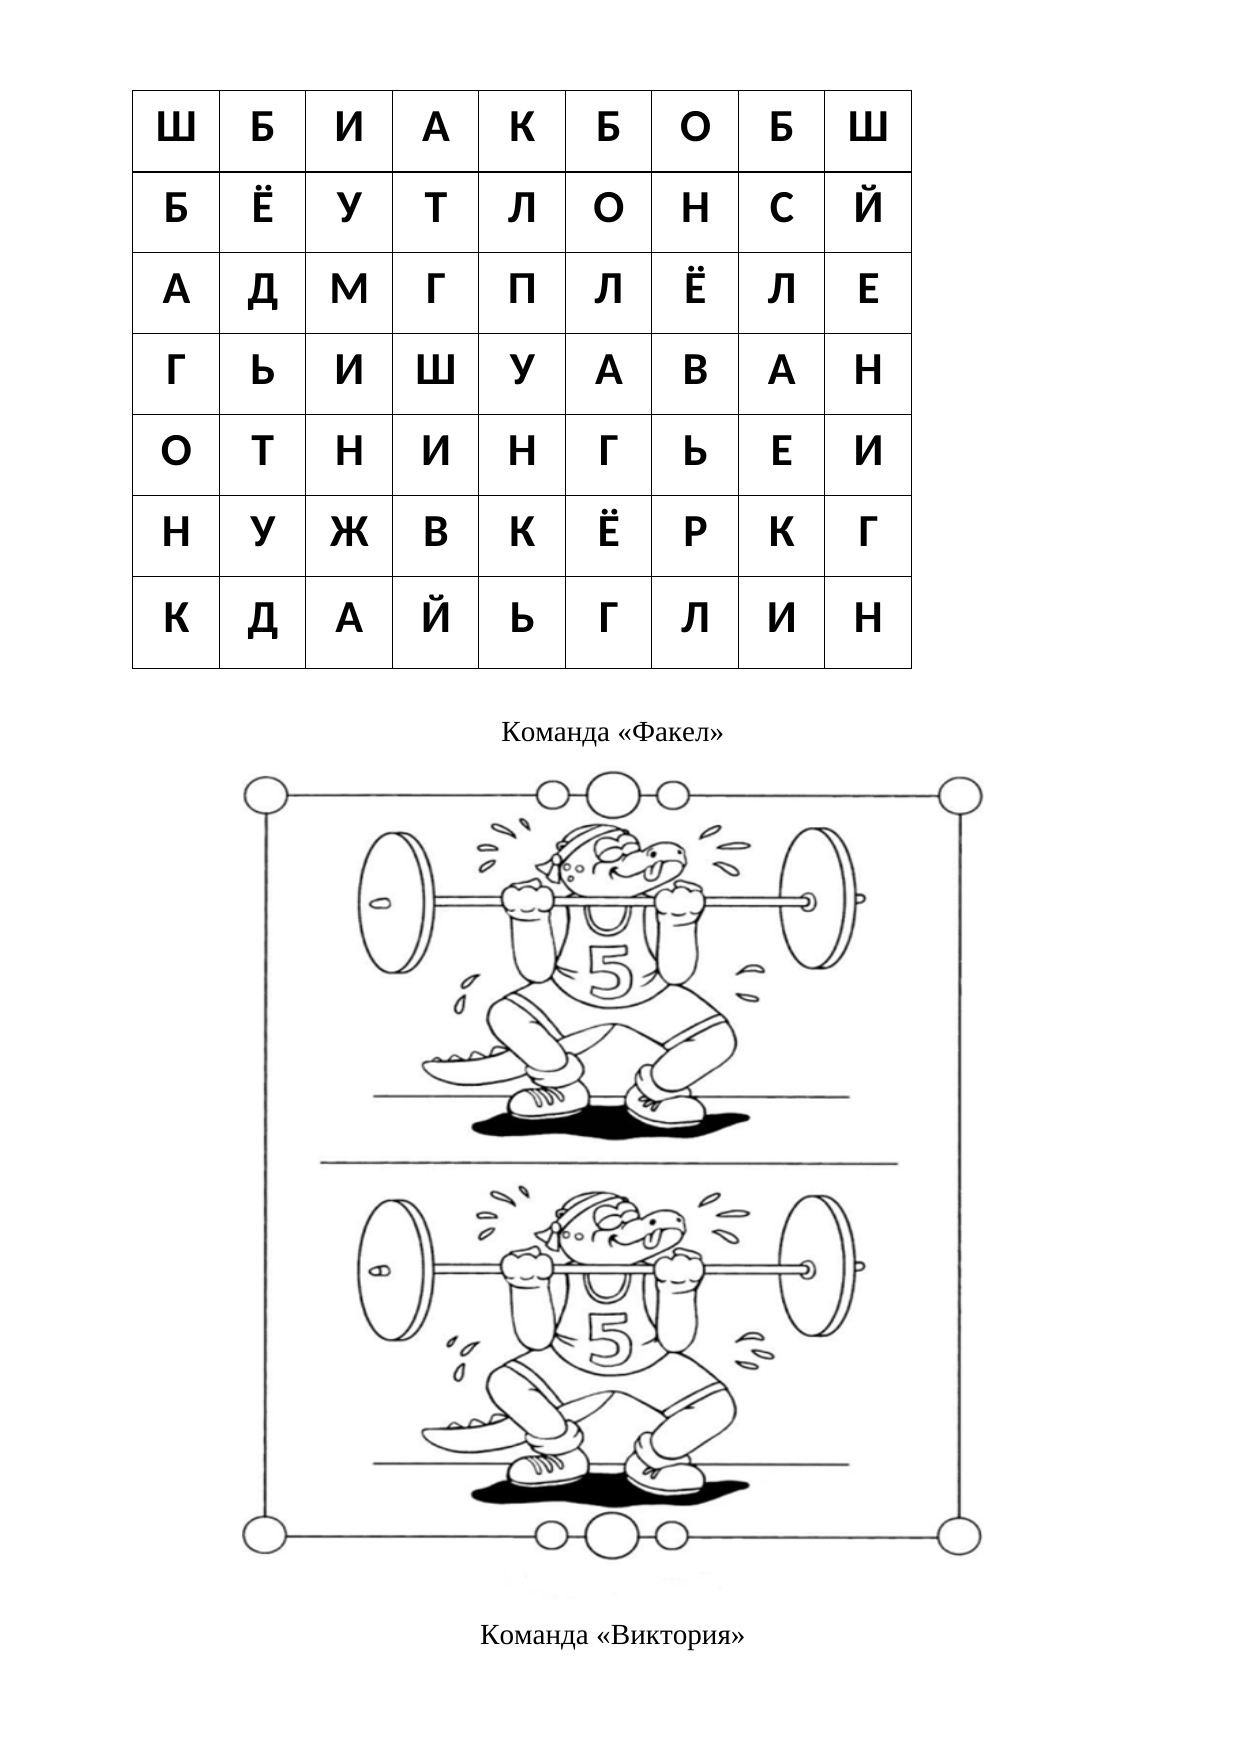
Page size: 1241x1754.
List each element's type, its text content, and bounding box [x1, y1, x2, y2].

table_cell А [566, 334, 651, 414]
table_cell Е [825, 253, 911, 333]
table_cell Г [133, 334, 219, 414]
table_cell В [393, 496, 478, 576]
table_cell И [393, 415, 478, 495]
table_cell У [306, 173, 392, 252]
table_cell А [306, 577, 392, 667]
table_cell Ё [220, 173, 305, 252]
table_cell Т [220, 415, 305, 495]
table_cell Л [566, 253, 651, 333]
table_cell У [479, 334, 565, 414]
table_cell Н [825, 334, 911, 414]
table_header И [306, 91, 392, 171]
table_cell Л [652, 577, 738, 667]
text Команда «Виктория» [74, 1617, 1152, 1651]
table_cell И [306, 334, 392, 414]
table_cell К [133, 577, 219, 667]
text Команда «Факел» [74, 714, 1152, 748]
table_cell А [133, 253, 219, 333]
table_cell Е [739, 415, 824, 495]
table_cell К [739, 496, 824, 576]
table_cell П [479, 253, 565, 333]
table_cell Ё [566, 496, 651, 576]
table_cell Д [220, 253, 305, 333]
table_cell Ь [652, 415, 738, 495]
table_cell Г [566, 415, 651, 495]
table_cell М [306, 253, 392, 333]
table_cell Ё [652, 253, 738, 333]
table_cell И [739, 577, 824, 667]
table_cell Д [220, 577, 305, 667]
table_header Б [220, 91, 305, 171]
table_cell А [739, 334, 824, 414]
table_header А [393, 91, 478, 171]
table_cell Л [479, 173, 565, 252]
table_cell И [825, 415, 911, 495]
table_header О [652, 91, 738, 171]
table_cell Б [133, 173, 219, 252]
table_cell Н [652, 173, 738, 252]
table_cell Ь [479, 577, 565, 667]
table_header Б [566, 91, 651, 171]
table_cell Г [393, 253, 478, 333]
table_cell К [479, 496, 565, 576]
table_cell Й [825, 173, 911, 252]
table_cell О [566, 173, 651, 252]
table_cell О [133, 415, 219, 495]
table_cell Г [566, 577, 651, 667]
table_cell У [220, 496, 305, 576]
table_cell Й [393, 577, 478, 667]
table_header Ш [825, 91, 911, 171]
table_header К [479, 91, 565, 171]
table_cell В [652, 334, 738, 414]
table_header Б [739, 91, 824, 171]
table_cell Н [306, 415, 392, 495]
table_cell Н [133, 496, 219, 576]
table_cell Р [652, 496, 738, 576]
table_header Ш [133, 91, 219, 171]
table_cell Ш [393, 334, 478, 414]
table_cell Н [825, 577, 911, 667]
picture [241, 760, 984, 1605]
table_cell Ь [220, 334, 305, 414]
table_cell С [739, 173, 824, 252]
table_cell Т [393, 173, 478, 252]
table_cell Ж [306, 496, 392, 576]
table_cell Г [825, 496, 911, 576]
table_cell Л [739, 253, 824, 333]
table_cell Н [479, 415, 565, 495]
